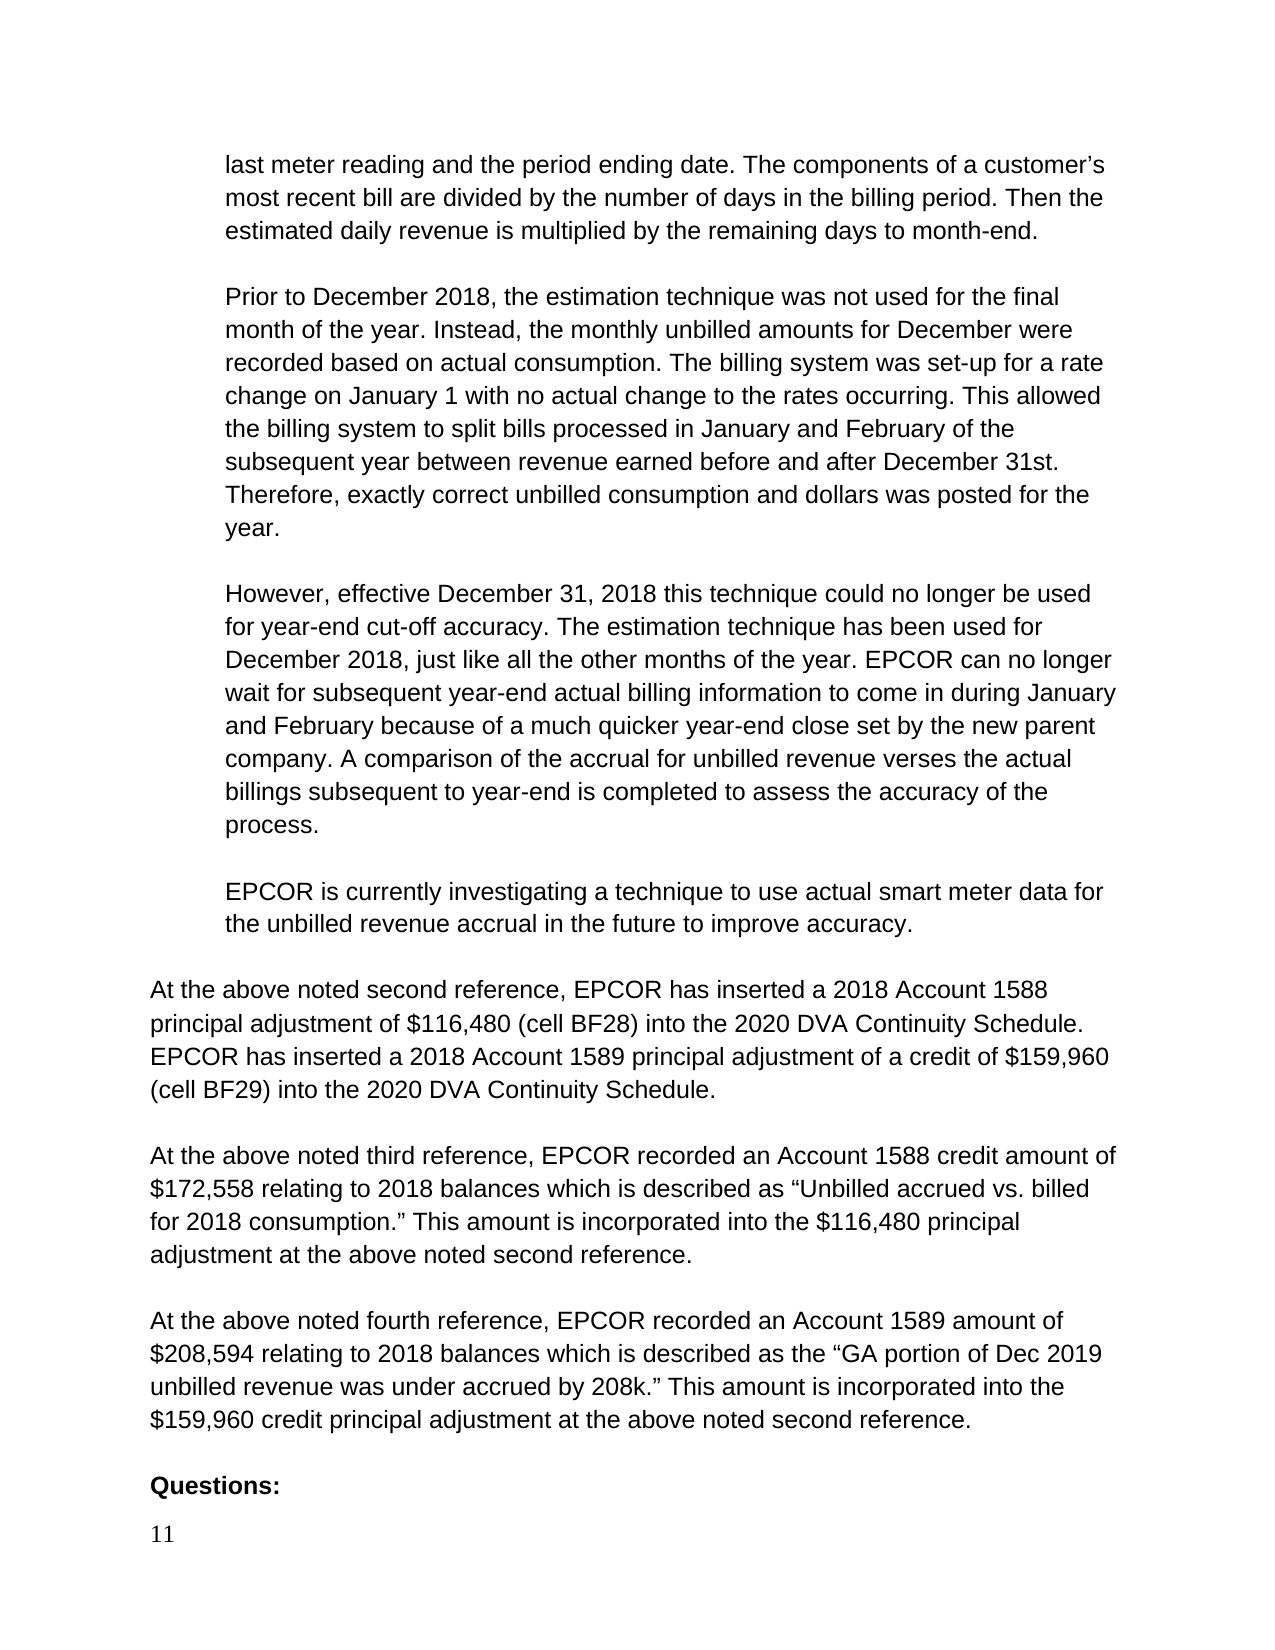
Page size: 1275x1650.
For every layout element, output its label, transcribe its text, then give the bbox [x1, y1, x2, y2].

text EPCOR is currently investigating a technique to use actual smart meter data for the unbilled revenue accrual in the future to improve accuracy. [225, 876, 1125, 938]
text At the above noted second reference, EPCOR has inserted a 2018 Account 1588 principal adjustment of $116,480 (cell BF28) into the 2020 DVA Continuity Schedule. EPCOR has inserted a 2018 Account 1589 principal adjustment of a credit of $159,960 (cell BF29) into the 2020 DVA Continuity Schedule. [150, 976, 1125, 1103]
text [225, 150, 1125, 245]
text Questions: [150, 1471, 1125, 1499]
text Prior to December 2018, the estimation technique was not used for the final month of the year. Instead, the monthly unbilled amounts for December were recorded based on actual consumption. The billing system was set-up for a rate change on January 1 with no actual change to the rates occurring. This allowed the billing system to split bills processed in January and February of the subsequent year between revenue earned before and after December 31st. Therefore, exactly correct unbilled consumption and dollars was posted for the year. [225, 282, 1125, 542]
text At the above noted fourth reference, EPCOR recorded an Account 1589 amount of $208,594 relating to 2018 balances which is described as the “GA portion of Dec 2019 unbilled revenue was under accrued by 208k.” This amount is incorporated into the $159,960 credit principal adjustment at the above noted second reference. [150, 1306, 1125, 1433]
text At the above noted third reference, EPCOR recorded an Account 1588 credit amount of $172,558 relating to 2018 balances which is described as “Unbilled accrued vs. billed for 2018 consumption.” This amount is incorporated into the $116,480 principal adjustment at the above noted second reference. [150, 1141, 1125, 1268]
text However, effective December 31, 2018 this technique could no longer be used for year-end cut-off accuracy. The estimation technique has been used for December 2018, just like all the other months of the year. EPCOR can no longer wait for subsequent year-end actual billing information to come in during January and February because of a much quicker year-end close set by the new parent company. A comparison of the accrual for unbilled revenue verses the actual billings subsequent to year-end is completed to assess the accuracy of the process. [225, 579, 1125, 839]
